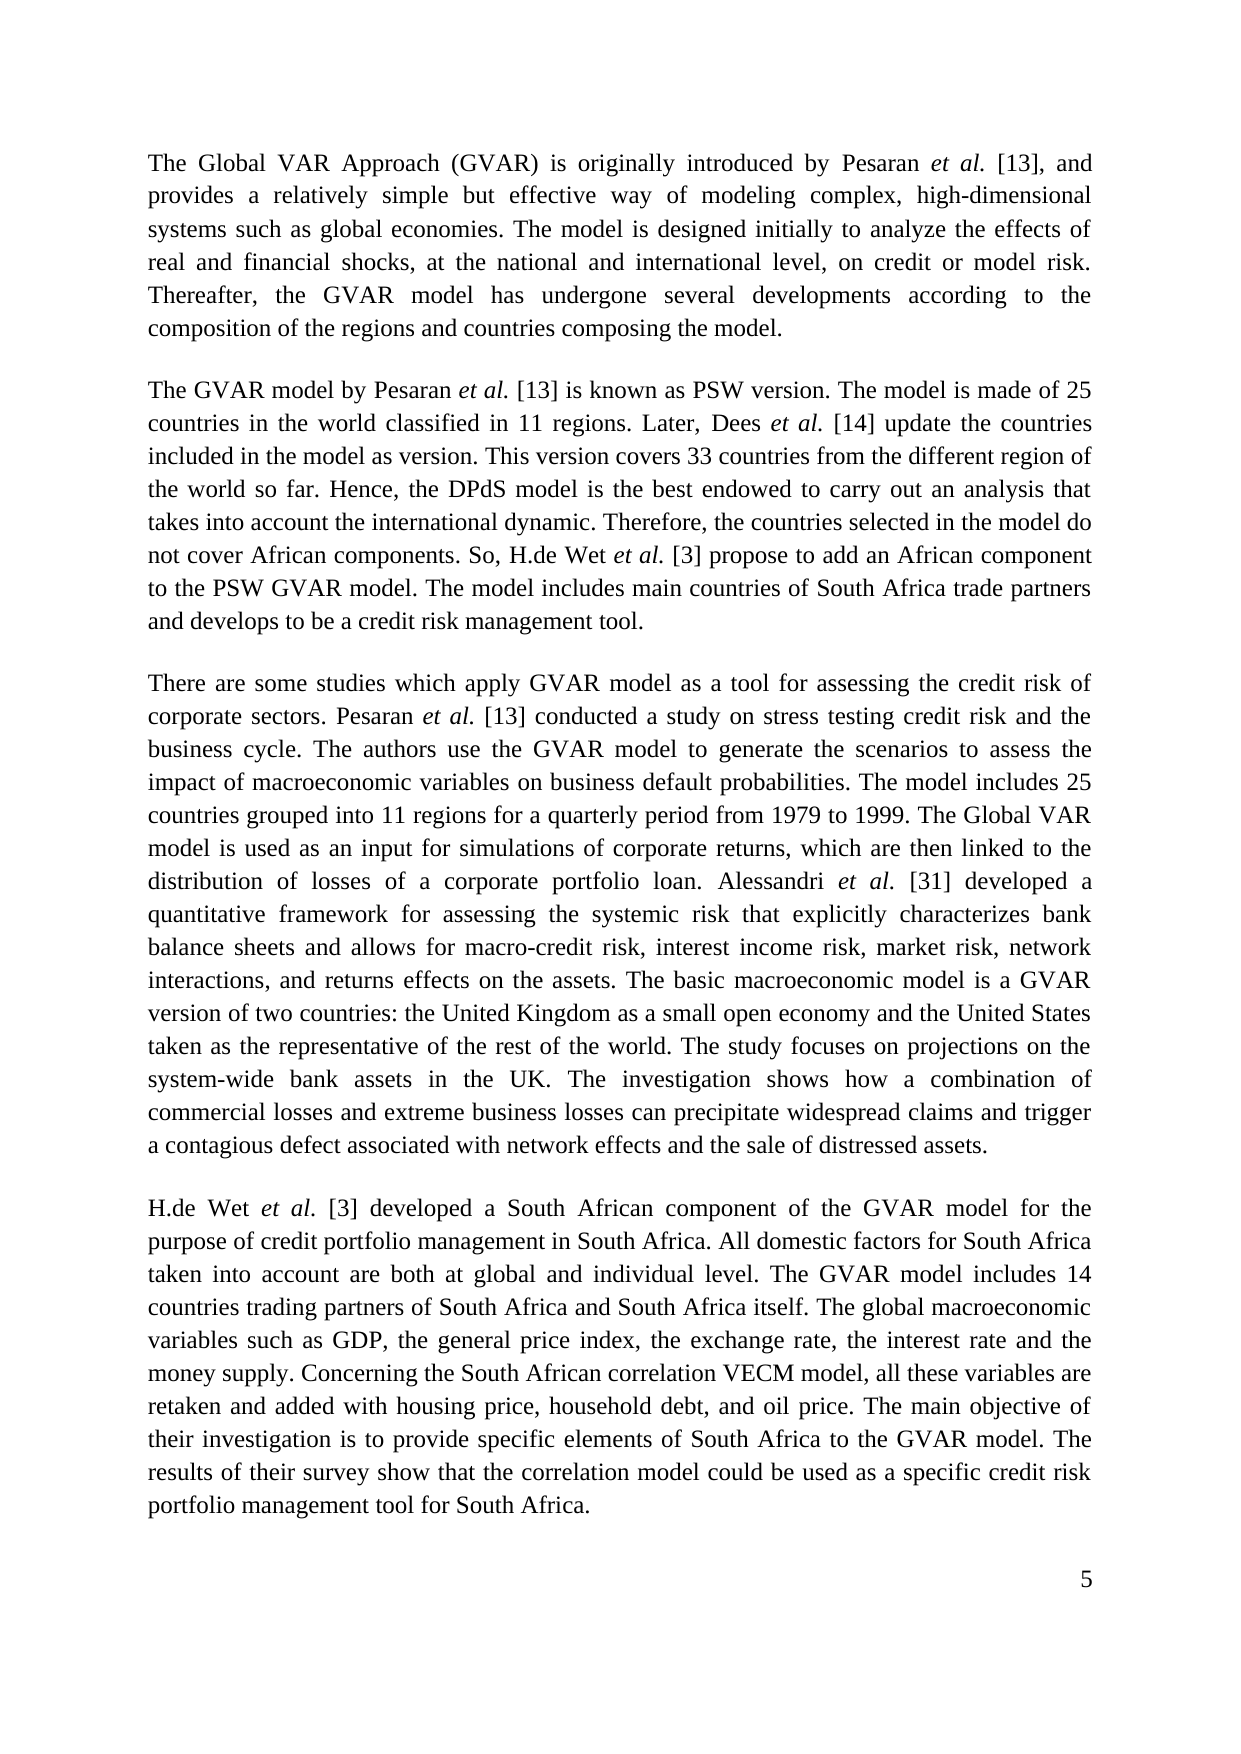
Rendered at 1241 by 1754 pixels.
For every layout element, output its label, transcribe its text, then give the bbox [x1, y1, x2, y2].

text The Global VAR Approach (GVAR) is originally introduced by Pesaran et al. [13], and provides a relatively simple but effective way of modeling complex, high-dimensional systems such as global economies. The model is designed initially to analyze the effects of real and financial shocks, at the national and international level, on credit or model risk. Thereafter, the GVAR model has undergone several developments according to the composition of the regions and countries composing the model. [148, 148, 1093, 341]
text H.de Wet et al. [3] developed a South African component of the GVAR model for the purpose of credit portfolio management in South Africa. All domestic factors for South Africa taken into account are both at global and individual level. The GVAR model includes 14 countries trading partners of South Africa and South Africa itself. The global macroeconomic variables such as GDP, the general price index, the exchange rate, the interest rate and the money supply. Concerning the South African correlation VECM model, all these variables are retaken and added with housing price, household debt, and oil price. The main objective of their investigation is to provide specific elements of South Africa to the GVAR model. The results of their survey show that the correlation model could be used as a specific credit risk portfolio management tool for South Africa. [148, 1193, 1093, 1519]
text There are some studies which apply GVAR model as a tool for assessing the credit risk of corporate sectors. Pesaran et al. [13] conducted a study on stress testing credit risk and the business cycle. The authors use the GVAR model to generate the scenarios to assess the impact of macroeconomic variables on business default probabilities. The model includes 25 countries grouped into 11 regions for a quarterly period from 1979 to 1999. The Global VAR model is used as an input for simulations of corporate returns, which are then linked to the distribution of losses of a corporate portfolio loan. Alessandri et al. [31] developed a quantitative framework for assessing the systemic risk that explicitly characterizes bank balance sheets and allows for macro-credit risk, interest income risk, market risk, network interactions, and returns effects on the assets. The basic macroeconomic model is a GVAR version of two countries: the United Kingdom as a small open economy and the United States taken as the representative of the rest of the world. The study focuses on projections on the system-wide bank assets in the UK. The investigation shows how a combination of commercial losses and extreme business losses can precipitate widespread claims and trigger a contagious defect associated with network effects and the sale of distressed assets. [148, 668, 1093, 1159]
text The GVAR model by Pesaran et al. [13] is known as PSW version. The model is made of 25 countries in the world classified in 11 regions. Later, Dees et al. [14] update the countries included in the model as version. This version covers 33 countries from the different region of the world so far. Hence, the DPdS model is the best endowed to carry out an analysis that takes into account the international dynamic. Therefore, the countries selected in the model do not cover African components. So, H.de Wet et al. [3] propose to add an African component to the PSW GVAR model. The model includes main countries of South Africa trade partners and develops to be a credit risk management tool. [148, 375, 1093, 635]
